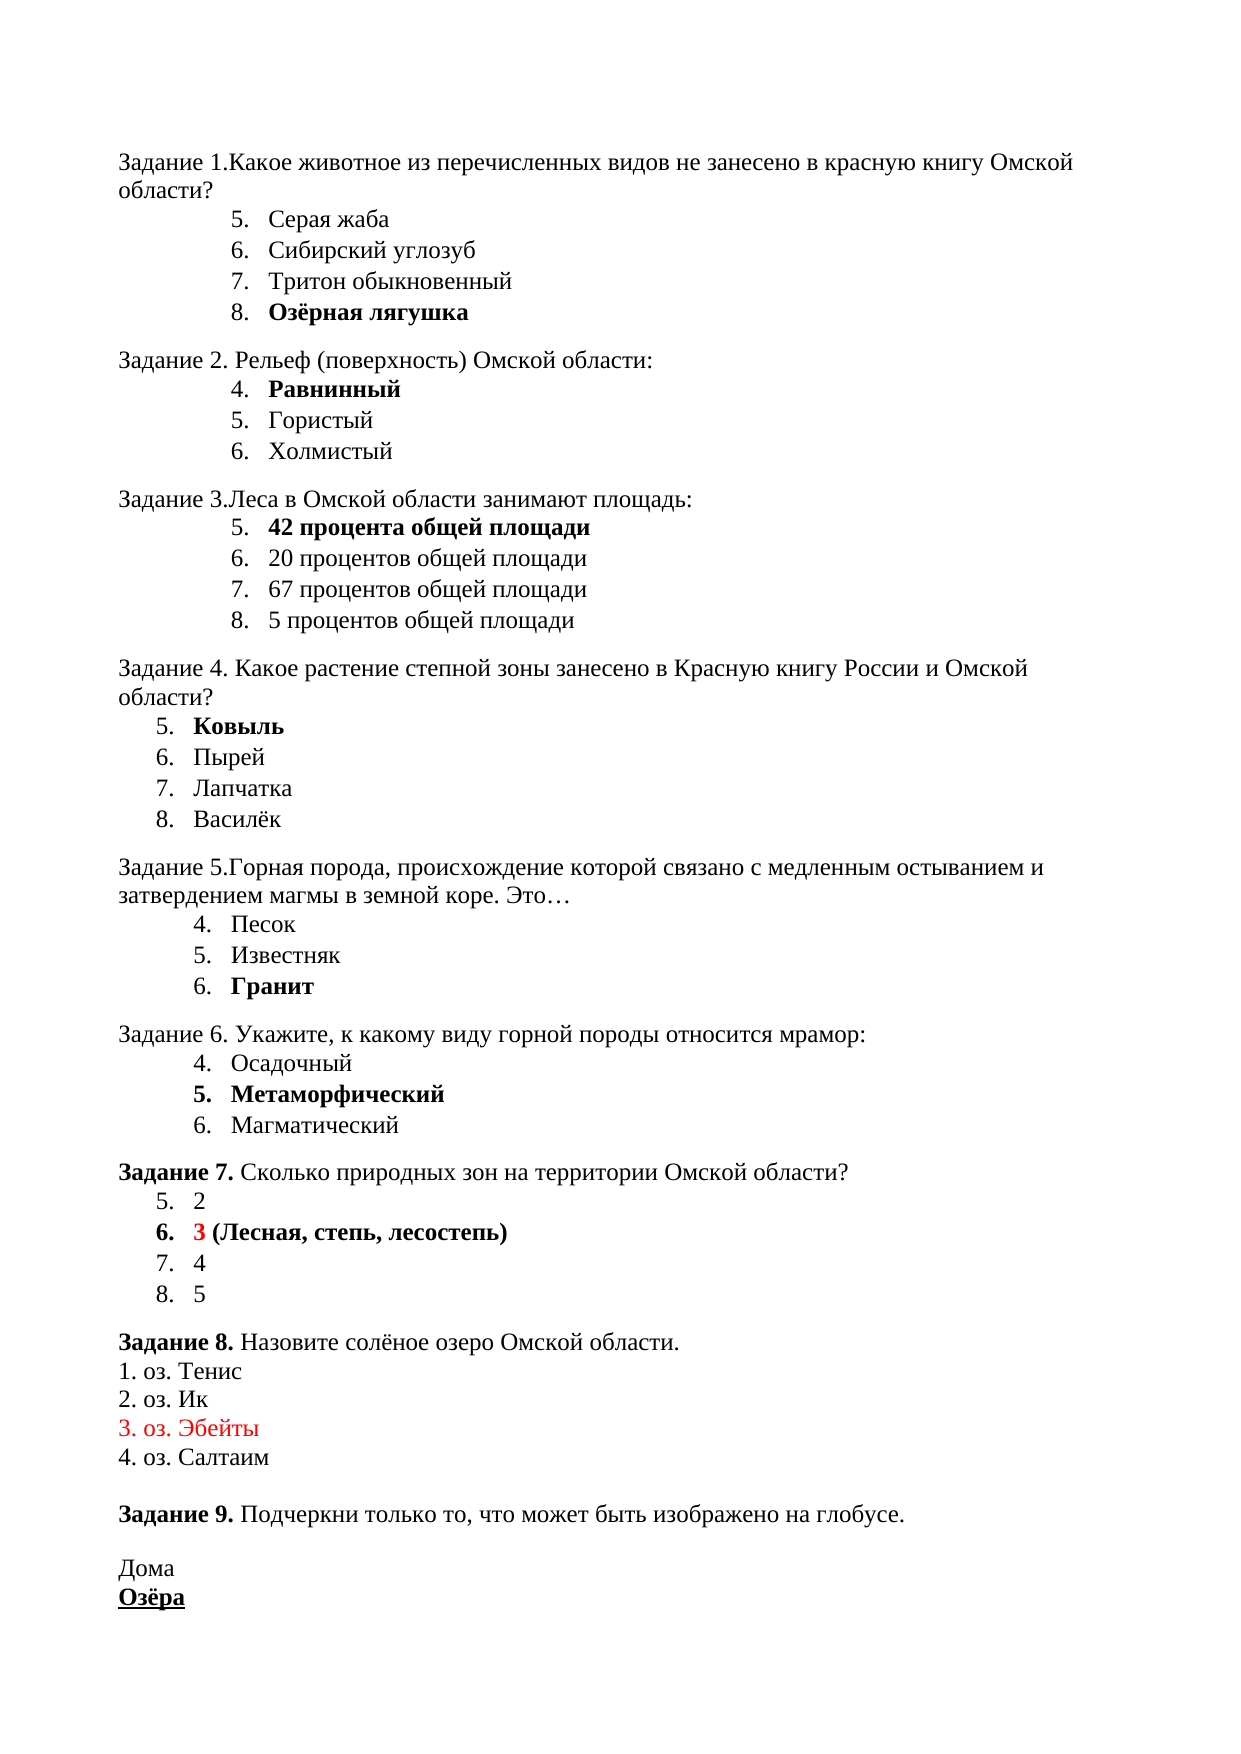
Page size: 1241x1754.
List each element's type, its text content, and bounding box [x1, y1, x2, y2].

text 3. оз. Эбейты [118, 1413, 1122, 1442]
text Дома [118, 1553, 1122, 1582]
list Сибирский углозуб [231, 235, 1122, 264]
list Василёк [156, 804, 1122, 833]
text Задание 2. Рельеф (поверхность) Омской области: [118, 345, 1122, 374]
text 2. оз. Ик [118, 1384, 1122, 1413]
text 1. оз. Тенис [118, 1356, 1122, 1384]
text Задание 8. Назовите солёное озеро Омской области. [118, 1327, 1122, 1356]
text Задание 3.Леса в Омской области занимают площадь: [118, 484, 1122, 512]
list 42 процента общей площади [231, 512, 1122, 541]
list Равнинный [231, 374, 1122, 403]
list Серая жаба [231, 204, 1122, 233]
text Задание 4. Какое растение степной зоны занесено в Красную книгу России и Омской области? [118, 653, 1122, 711]
list Осадочный [193, 1048, 1122, 1076]
list Тритон обыкновенный [231, 266, 1122, 295]
list 5 [156, 1279, 1122, 1308]
text 4. оз. Салтаим [118, 1442, 1122, 1471]
list 2 [156, 1186, 1122, 1215]
list Песок [193, 909, 1122, 938]
list Гористый [231, 405, 1122, 434]
text Задание 9. Подчеркни только то, что может быть изображено на глобусе. [118, 1499, 1122, 1528]
list Пырей [156, 742, 1122, 771]
text Задание 1.Какое животное из перечисленных видов не занесено в красную книгу Омской области? [118, 147, 1122, 204]
text Задание 5.Горная порода, происхождение которой связано с медленным остыванием и затвердением магмы в земной коре. Это… [118, 852, 1122, 909]
list 20 процентов общей площади [231, 543, 1122, 572]
list Озёрная лягушка [231, 297, 1122, 326]
list Известняк [193, 940, 1122, 969]
text Задание 7. Сколько природных зон на территории Омской области? [118, 1157, 1122, 1186]
list 67 процентов общей площади [231, 574, 1122, 603]
text Озёра [118, 1582, 1122, 1611]
list Лапчатка [156, 773, 1122, 802]
list Гранит [193, 971, 1122, 1000]
list Ковыль [156, 711, 1122, 739]
list Холмистый [231, 436, 1122, 465]
list 5 процентов общей площади [231, 606, 1122, 634]
list Метаморфический [193, 1079, 1122, 1107]
list 4 [156, 1248, 1122, 1277]
list 3 (Лесная, степь, лесостепь) [156, 1217, 1122, 1246]
list Магматический [193, 1110, 1122, 1138]
text Задание 6. Укажите, к какому виду горной породы относится мрамор: [118, 1019, 1122, 1048]
